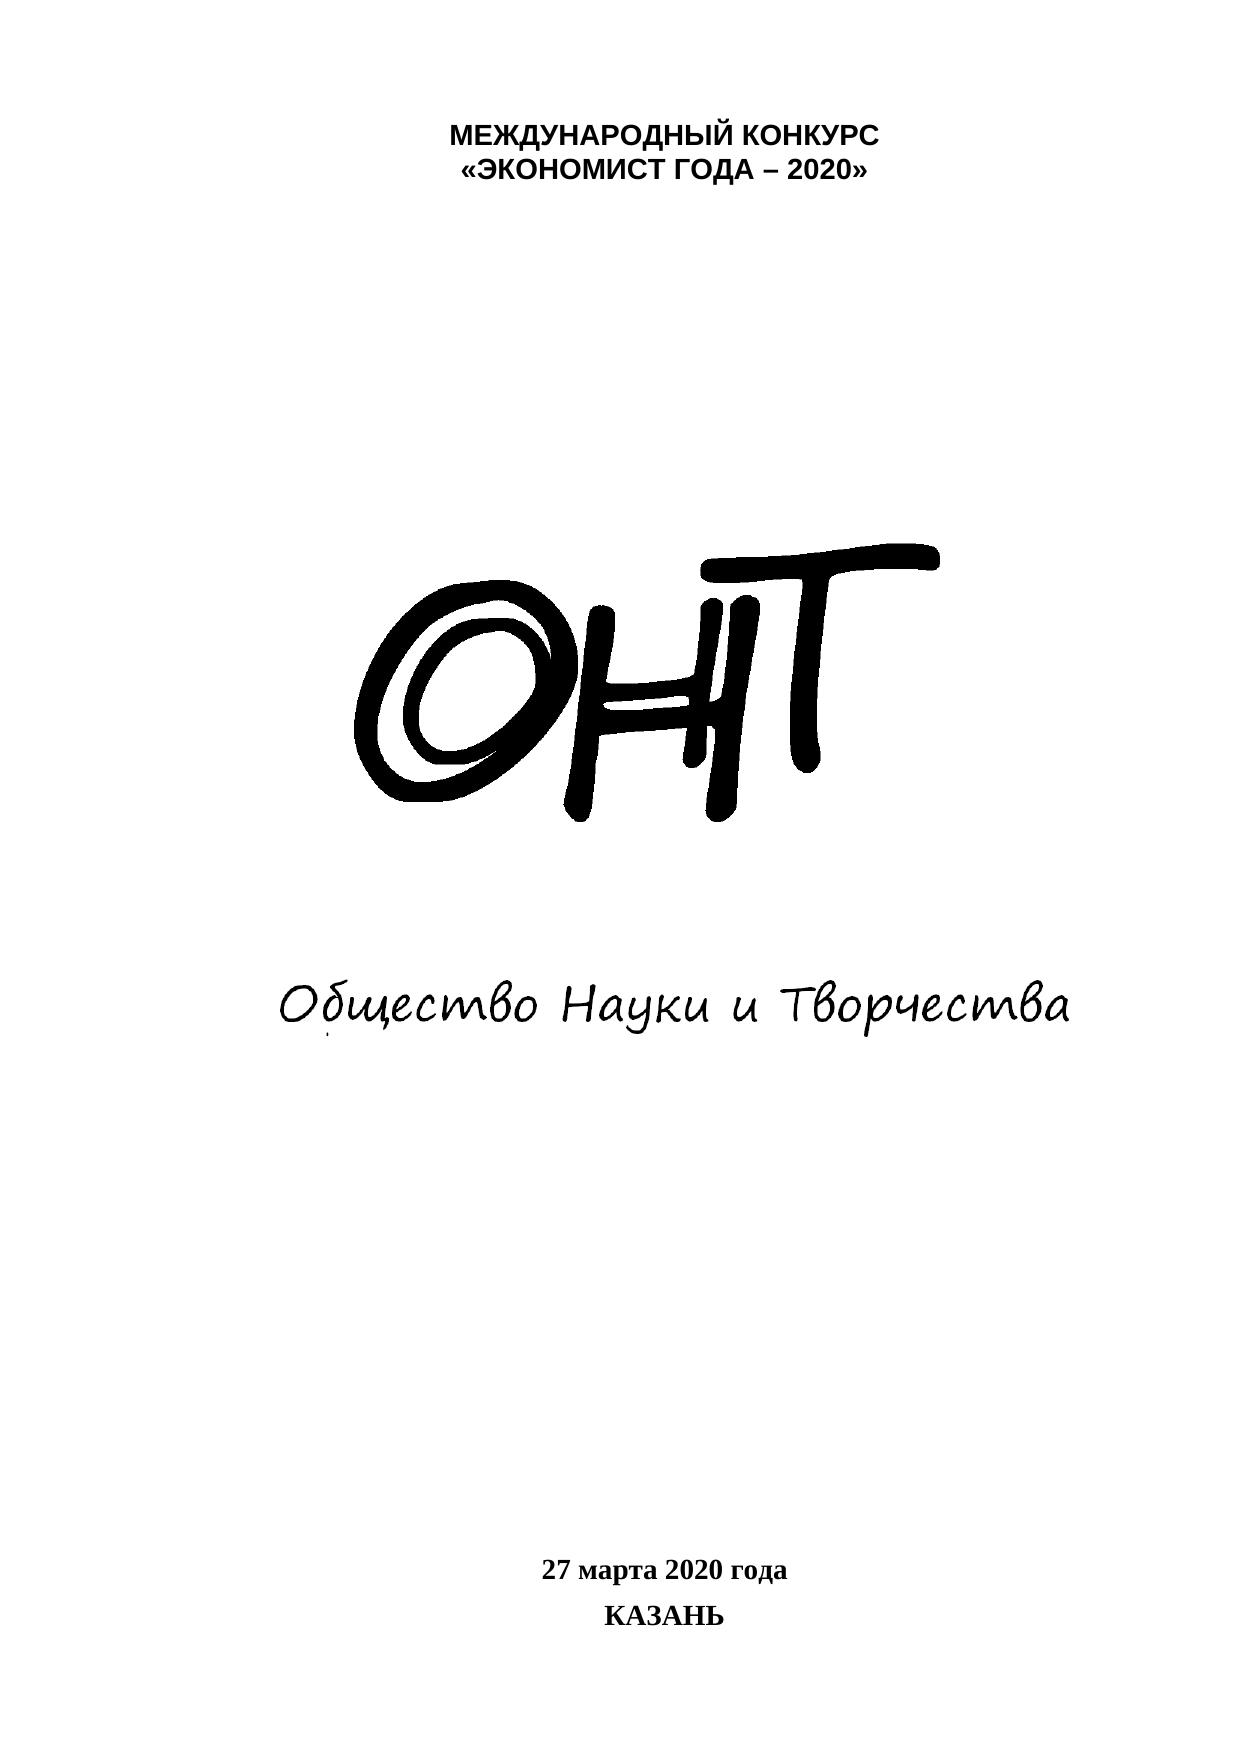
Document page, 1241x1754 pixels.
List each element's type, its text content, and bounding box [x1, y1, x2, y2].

text 27 марта 2020 года [177, 1552, 1152, 1586]
text КАЗАНЬ [59, 1598, 1152, 1632]
text МЕЖДУНАРОДНЫЙ КОНКУРС [177, 118, 1152, 152]
text «ЭКОНОМИСТ ГОДА – 2020» [177, 152, 1152, 219]
picture [177, 319, 1152, 1228]
